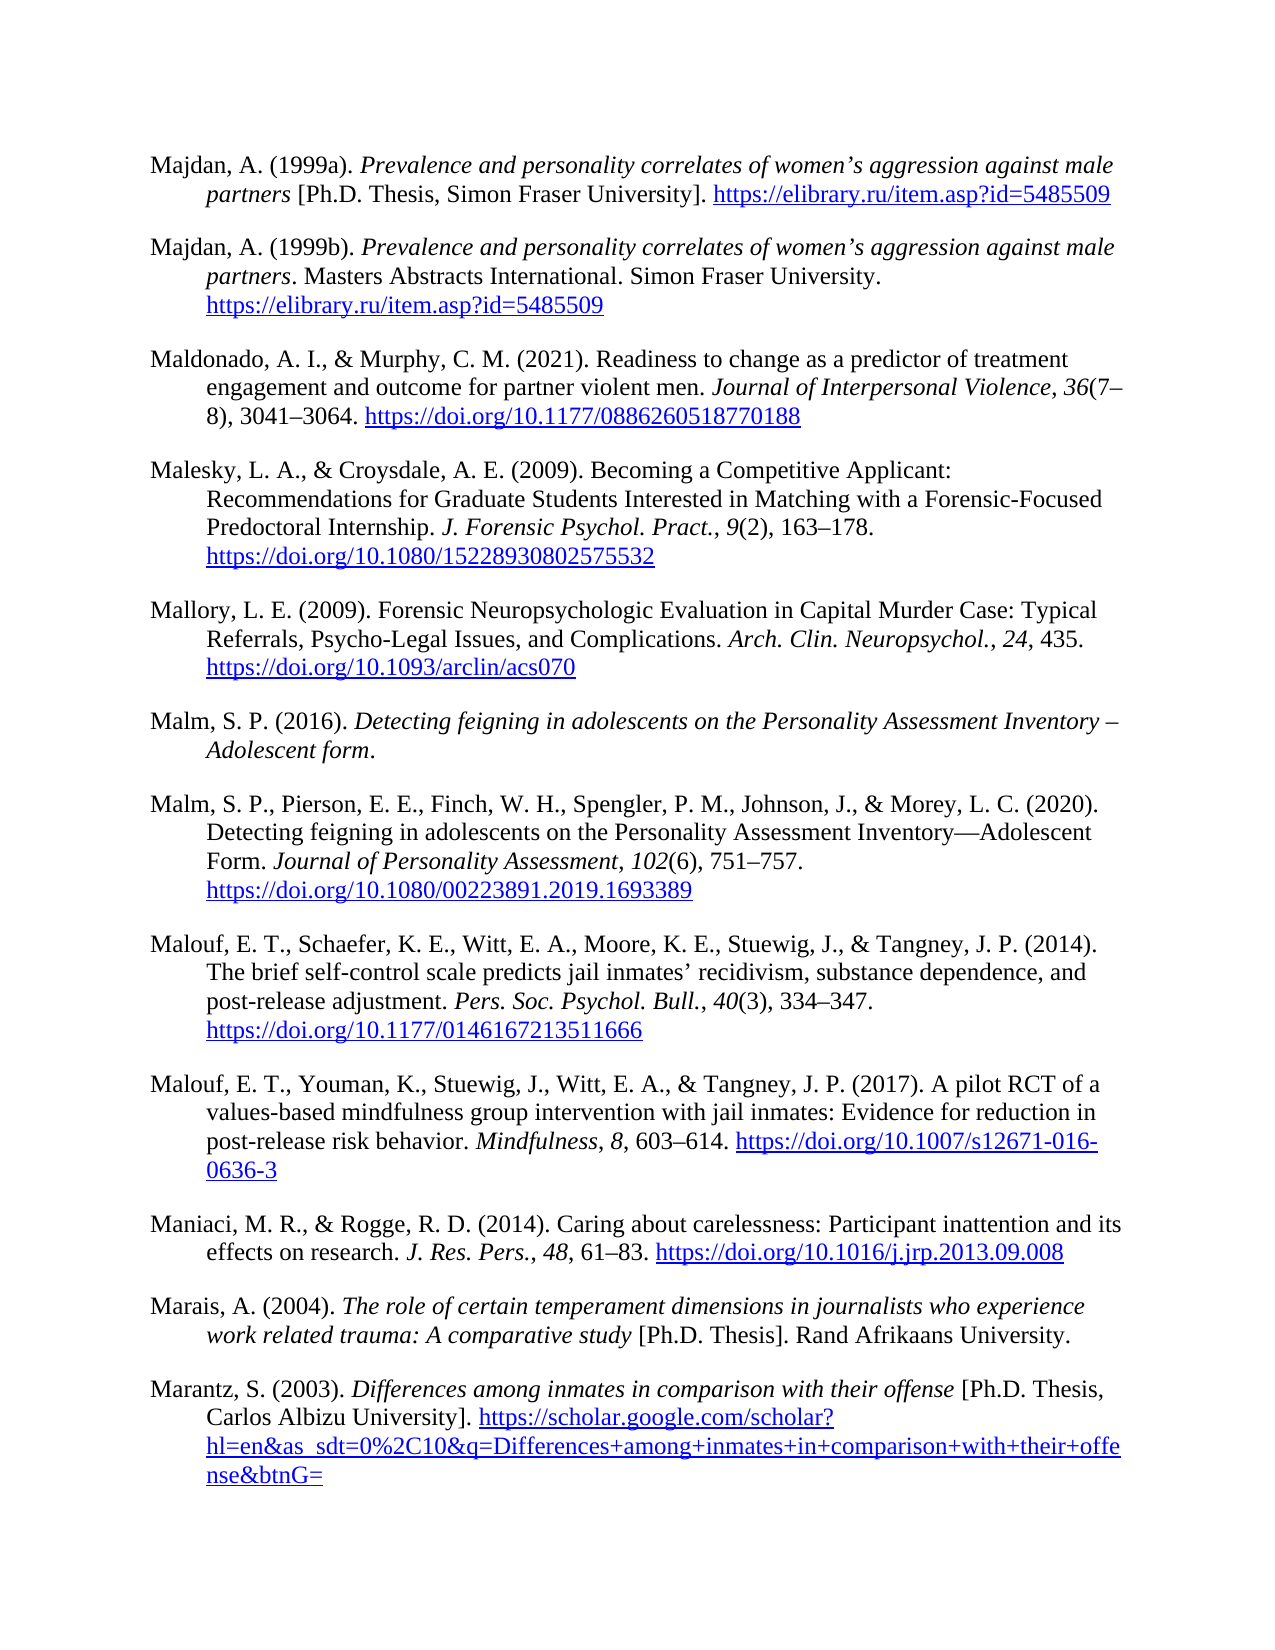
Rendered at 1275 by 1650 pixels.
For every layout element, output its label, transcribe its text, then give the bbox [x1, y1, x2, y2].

text Maldonado, A. I., & Murphy, C. M. (2021). Readiness to change as a predictor of treatment engagement and outcome for partner violent men. Journal of Interpersonal Violence, 36(7–8), 3041–3064. https://doi.org/10.1177/0886260518770188 [150, 344, 1125, 430]
text Malesky, L. A., & Croysdale, A. E. (2009). Becoming a Competitive Applicant: Recommendations for Graduate Students Interested in Matching with a Forensic-Focused Predoctoral Internship. J. Forensic Psychol. Pract., 9(2), 163–178. https://doi.org/10.1080/15228930802575532 [150, 455, 1125, 570]
text Mallory, L. E. (2009). Forensic Neuropsychologic Evaluation in Capital Murder Case: Typical Referrals, Psycho-Legal Issues, and Complications. Arch. Clin. Neuropsychol., 24, 435. https://doi.org/10.1093/arclin/acs070 [150, 595, 1125, 681]
text Malouf, E. T., Youman, K., Stuewig, J., Witt, E. A., & Tangney, J. P. (2017). A pilot RCT of a values-based mindfulness group intervention with jail inmates: Evidence for reduction in post-release risk behavior. Mindfulness, 8, 603–614. https://doi.org/10.1007/s12671-016-0636-3 [150, 1069, 1125, 1184]
text Malm, S. P. (2016). Detecting feigning in adolescents on the Personality Assessment Inventory – Adolescent form. [150, 706, 1125, 764]
text Malm, S. P., Pierson, E. E., Finch, W. H., Spengler, P. M., Johnson, J., & Morey, L. C. (2020). Detecting feigning in adolescents on the Personality Assessment Inventory—Adolescent Form. Journal of Personality Assessment, 102(6), 751–757. https://doi.org/10.1080/00223891.2019.1693389 [150, 789, 1125, 904]
text Majdan, A. (1999a). Prevalence and personality correlates of women’s aggression against male partners [Ph.D. Thesis, Simon Fraser University]. https://elibrary.ru/item.asp?id=5485509 [150, 150, 1125, 207]
text Marais, A. (2004). The role of certain temperament dimensions in journalists who experience work related trauma: A comparative study [Ph.D. Thesis]. Rand Afrikaans University. [150, 1291, 1125, 1349]
text Maniaci, M. R., & Rogge, R. D. (2014). Caring about carelessness: Participant inattention and its effects on research. J. Res. Pers., 48, 61–83. https://doi.org/10.1016/j.jrp.2013.09.008 [150, 1209, 1125, 1266]
text Majdan, A. (1999b). Prevalence and personality correlates of women’s aggression against male partners. Masters Abstracts International. Simon Fraser University. https://elibrary.ru/item.asp?id=5485509 [150, 232, 1125, 319]
text Marantz, S. (2003). Differences among inmates in comparison with their offense [Ph.D. Thesis, Carlos Albizu University]. https://scholar.google.com/scholar?hl=en&as_sdt=0%2C10&q=Differences+among+inmates+in+comparison+with+their+offense&btnG= [150, 1374, 1125, 1489]
text Malouf, E. T., Schaefer, K. E., Witt, E. A., Moore, K. E., Stuewig, J., & Tangney, J. P. (2014). The brief self-control scale predicts jail inmates’ recidivism, substance dependence, and post-release adjustment. Pers. Soc. Psychol. Bull., 40(3), 334–347. https://doi.org/10.1177/0146167213511666 [150, 929, 1125, 1044]
